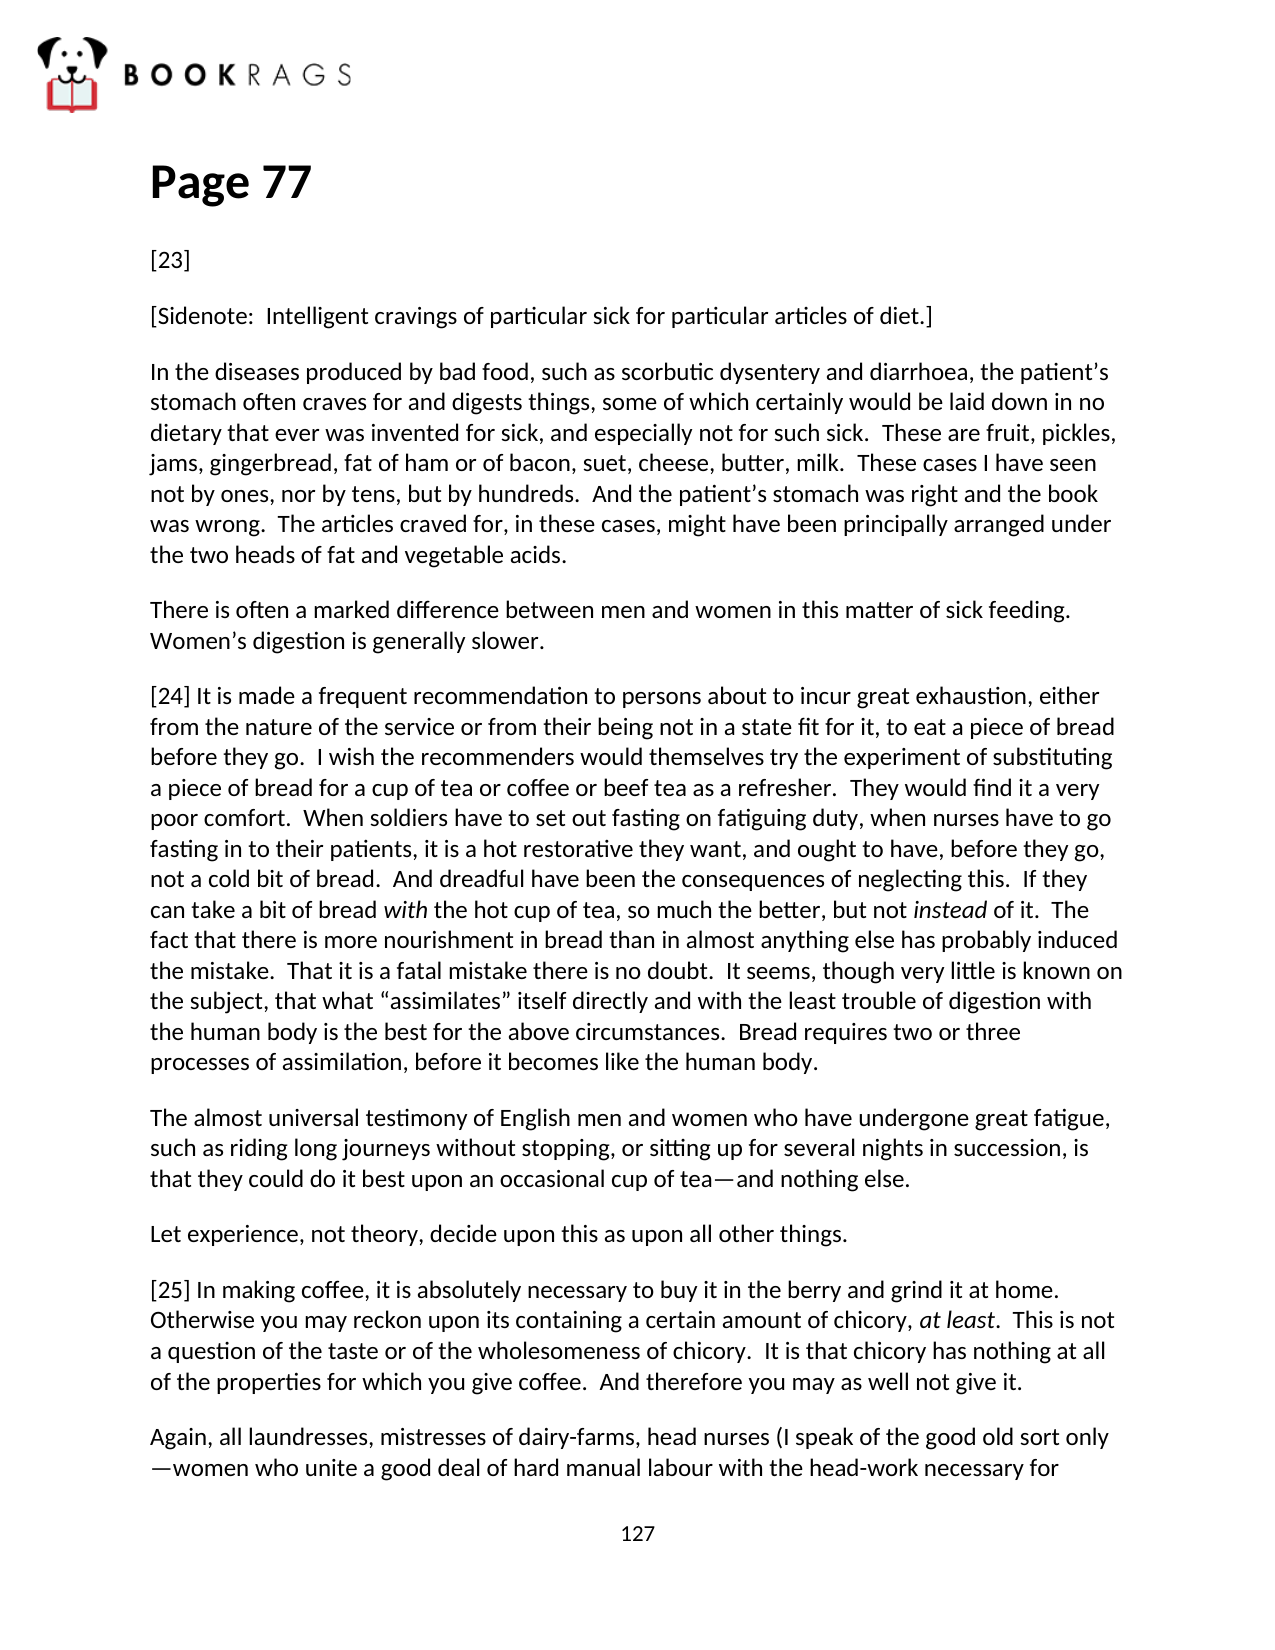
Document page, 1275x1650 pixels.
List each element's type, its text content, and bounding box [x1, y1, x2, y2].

text There is often a marked difference between men and women in this matter of sick feeding. Women’s digestion is generally slower. [150, 594, 1125, 655]
text In the diseases produced by bad food, such as scorbutic dysentery and diarrhoea, the patient’s stomach often craves for and digests things, some of which certainly would be laid down in no dietary that ever was invented for sick, and especially not for such sick. These are fruit, pickles, jams, gingerbread, fat of ham or of bacon, suet, cheese, butter, milk. These cases I have seen not by ones, nor by tens, but by hundreds. And the patient’s stomach was right and the book was wrong. The articles craved for, in these cases, might have been principally arranged under the two heads of fat and vegetable acids. [150, 356, 1125, 569]
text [150, 1421, 1125, 1482]
picture [37, 37, 351, 113]
text [25] In making coffee, it is absolutely necessary to buy it in the berry and grind it at home. Otherwise you may reckon upon its containing a certain amount of chicory, at least. This is not a question of the taste or of the wholesomeness of chicory. It is that chicory has nothing at all of the properties for which you give coffee. And therefore you may as well not give it. [150, 1274, 1125, 1396]
text [23] [150, 244, 1125, 275]
text [Sidenote: Intelligent cravings of particular sick for particular articles of diet.] [150, 300, 1125, 331]
text [24] It is made a frequent recommendation to persons about to incur great exhaustion, either from the nature of the service or from their being not in a state fit for it, to eat a piece of bread before they go. I wish the recommenders would themselves try the experiment of substituting a piece of bread for a cup of tea or coffee or beef tea as a refresher. They would find it a very poor comfort. When soldiers have to set out fasting on fatiguing duty, when nurses have to go fasting in to their patients, it is a hot restorative they want, and ought to have, before they go, not a cold bit of bread. And dreadful have been the consequences of neglecting this. If they can take a bit of bread with the hot cup of tea, so much the better, but not instead of it. The fact that there is more nourishment in bread than in almost anything else has probably induced the mistake. That it is a fatal mistake there is no doubt. It seems, though very little is known on the subject, that what “assimilates” itself directly and with the least trouble of digestion with the human body is the best for the above circumstances. Bread requires two or three processes of assimilation, before it becomes like the human body. [150, 680, 1125, 1077]
text Page 77 [150, 150, 1125, 211]
text The almost universal testimony of English men and women who have undergone great fatigue, such as riding long journeys without stopping, or sitting up for several nights in succession, is that they could do it best upon an occasional cup of tea—­and nothing else. [150, 1102, 1125, 1194]
text Let experience, not theory, decide upon this as upon all other things. [150, 1219, 1125, 1249]
